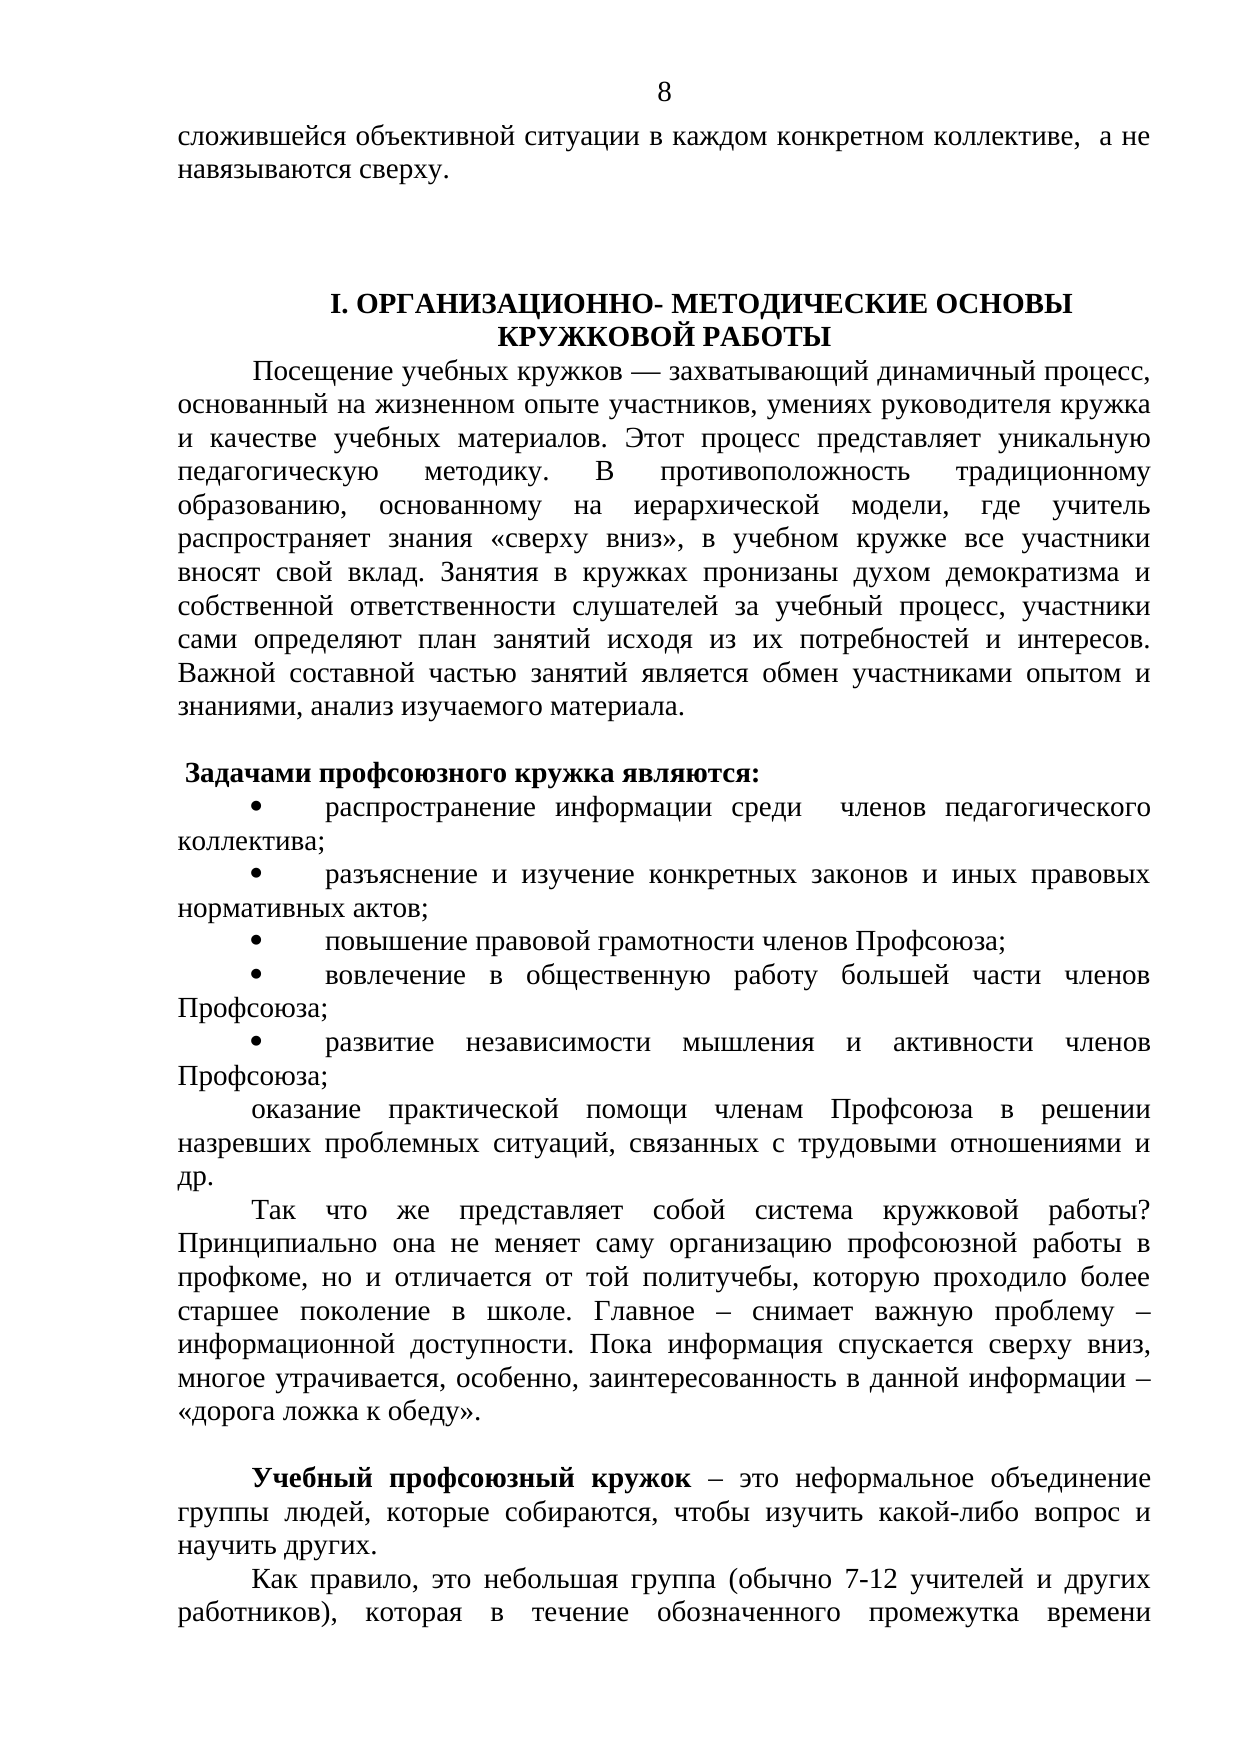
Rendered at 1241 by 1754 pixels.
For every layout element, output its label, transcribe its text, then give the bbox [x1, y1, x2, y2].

text ОРГАНИЗАЦИОННО- МЕТОДИЧЕСКИЕ ОСНОВЫ КРУЖКОВОЙ РАБОТЫ [177, 286, 1152, 353]
list развитие независимости мышления и активности членов Профсоюза; [177, 1024, 1152, 1091]
text Задачами профсоюзного кружка являются: [177, 755, 1152, 789]
text Так что же представляет собой система кружковой работы? Принципиально она не меняет саму организацию профсоюзной работы в профкоме, но и отличается от той политучебы, которую проходило более старшее поколение в школе. Главное – снимает важную проблему – информационной доступности. Пока информация спускается сверху вниз, многое утрачивается, особенно, заинтересованность в данной информации – «дорога ложка к обеду». [177, 1192, 1152, 1427]
list распространение информации среди членов педагогического коллектива; [177, 789, 1152, 856]
list разъяснение и изучение конкретных законов и иных правовых нормативных актов; [177, 856, 1152, 923]
text Учебный профсоюзный кружок – это неформальное объединение группы людей, которые собираются, чтобы изучить какой-либо вопрос и научить других. [177, 1460, 1152, 1561]
list вовлечение в общественную работу большей части членов Профсоюза; [177, 957, 1152, 1024]
text оказание практической помощи членам Профсоюза в решении назревших проблемных ситуаций, связанных с трудовыми отношениями и др. [177, 1091, 1152, 1192]
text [177, 118, 1152, 185]
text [177, 1561, 1152, 1628]
text Посещение учебных кружков — захватывающий динамичный процесс, основанный на жизненном опыте участников, умениях руководителя кружка и качестве учебных материалов. Этот процесс представляет уникальную педагогическую методику. В противоположность традиционному образованию, основанному на иерархической модели, где учитель распространяет знания «сверху вниз», в учебном кружке все участники вносят свой вклад. Занятия в кружках пронизаны духом демократизма и собственной ответственности слушателей за учебный процесс, участники сами определяют план занятий исходя из их потребностей и интересов. Важной составной частью занятий является обмен участниками опытом и знаниями, анализ изучаемого материала. [177, 353, 1152, 722]
list повышение правовой грамотности членов Профсоюза; [177, 923, 1152, 957]
